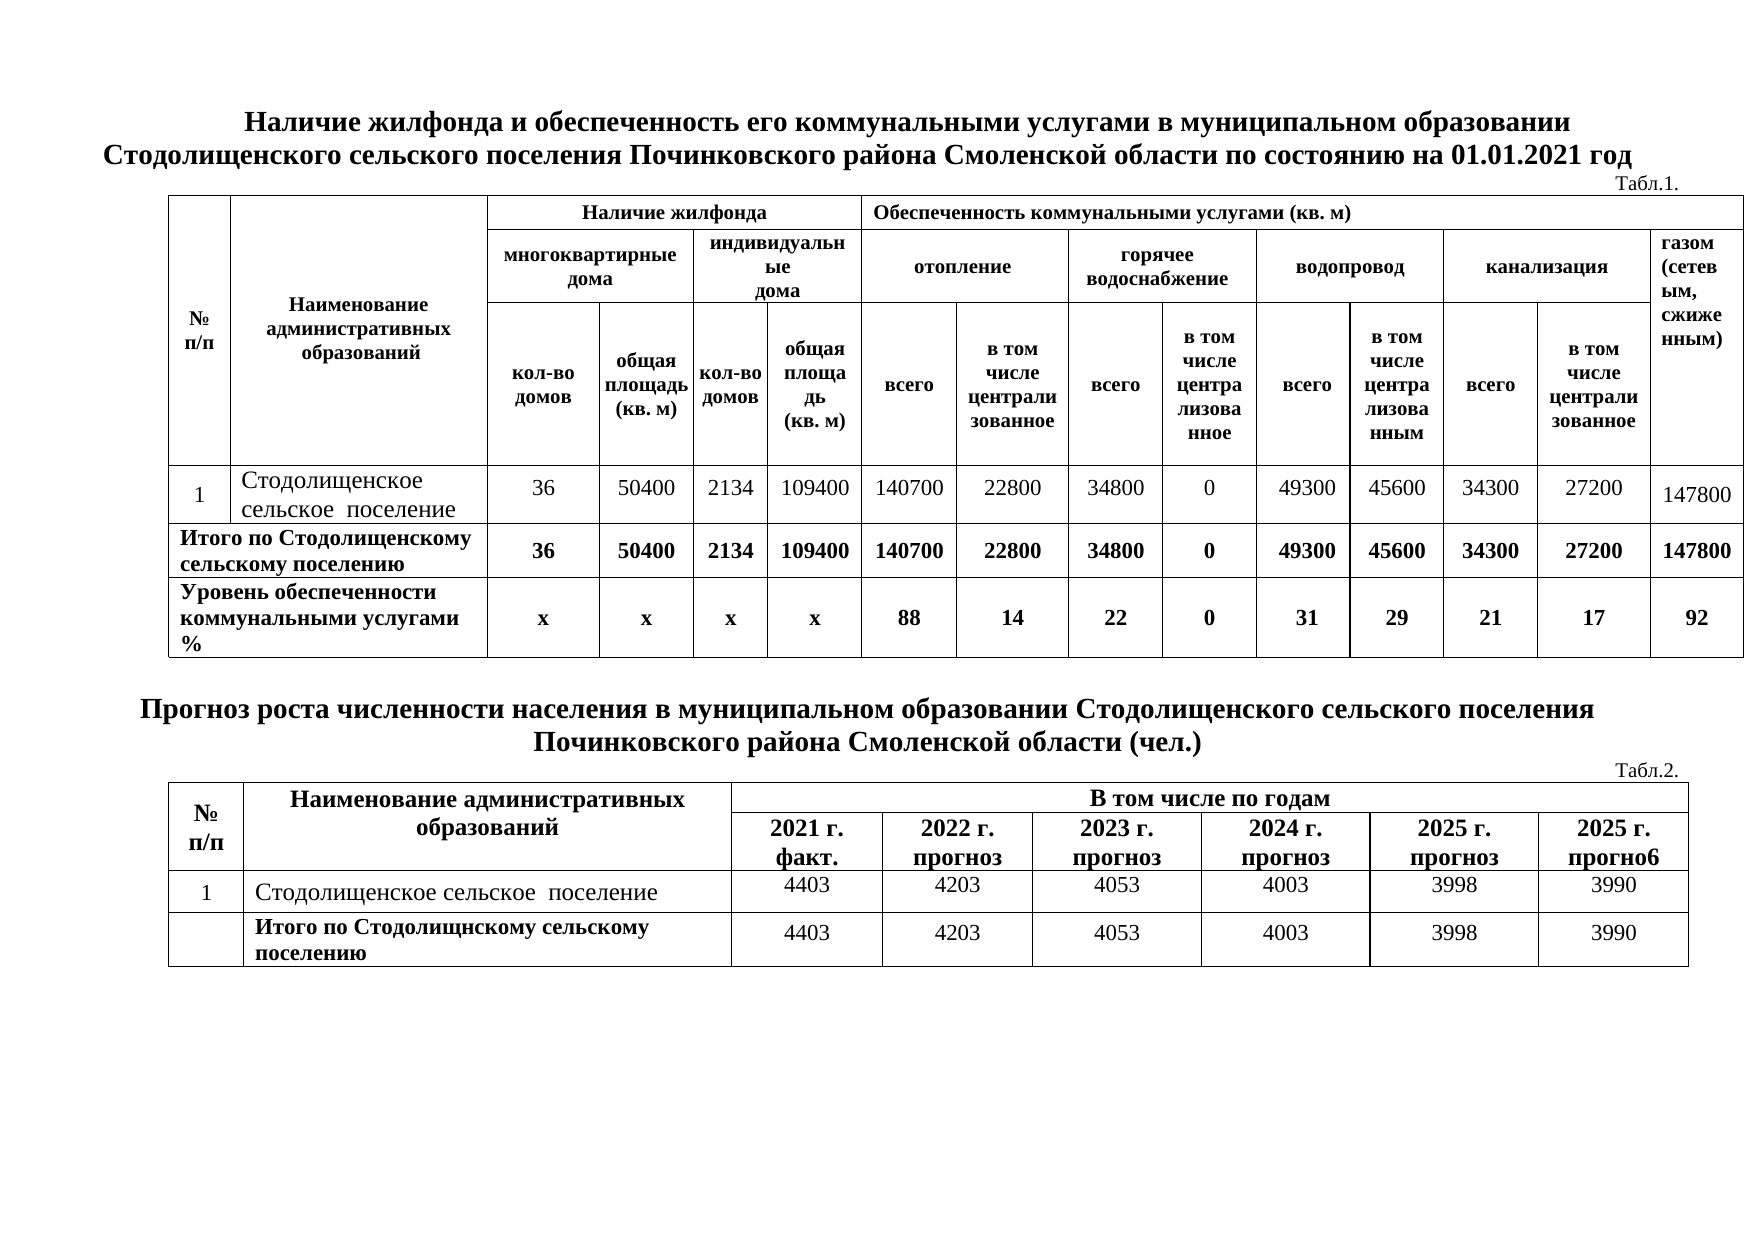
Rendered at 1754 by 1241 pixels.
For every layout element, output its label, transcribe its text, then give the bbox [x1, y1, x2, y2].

table_cell в том числе централизованным [1351, 303, 1443, 465]
text Наличие жилфонда и обеспеченность его коммунальными услугами в муниципальном образовании Стодолищенского сельского поселения Починковского района Смоленской области по состоянию на 01.01.2021 год [56, 104, 1679, 171]
table_cell всего [1257, 303, 1349, 465]
table_cell Итого по Стодолищнскому сельскому поселению [244, 913, 731, 966]
table_cell 0 [1163, 466, 1256, 523]
table_cell 2025 г. прогно6 [1539, 813, 1688, 870]
table_cell 22800 [957, 466, 1068, 523]
table_cell водопровод [1257, 230, 1443, 302]
table_cell 2021 г. факт. [732, 813, 882, 870]
table_cell 22800 [957, 524, 1068, 577]
table_cell общая площадь (кв. м) [768, 303, 861, 465]
table_cell 36 [488, 524, 599, 577]
table_cell Стодолищенское сельское поселение [244, 871, 731, 912]
table_cell 0 [1163, 578, 1256, 657]
table_cell всего [862, 303, 956, 465]
text Прогноз роста численности населения в муниципальном образовании Стодолищенского сельского поселения Починковского района Смоленской области (чел.) [56, 691, 1679, 758]
table_header В том числе по годам [732, 783, 1688, 812]
table_cell 109400 [768, 524, 861, 577]
table_cell 45600 [1351, 466, 1443, 523]
table_cell 2134 [694, 524, 767, 577]
table_cell 3990 [1539, 913, 1688, 966]
table_cell 36 [488, 466, 599, 523]
table_cell 2025 г. прогноз [1371, 813, 1538, 870]
table_cell 3990 [1539, 871, 1688, 912]
table_cell 45600 [1351, 524, 1443, 577]
table_cell 109400 [768, 466, 861, 523]
table_cell 4403 [732, 871, 882, 912]
table_cell 2022 г. прогноз [883, 813, 1032, 870]
table_cell 34300 [1444, 524, 1537, 577]
table_cell 88 [862, 578, 956, 657]
table_cell 4003 [1202, 871, 1369, 912]
table_cell 4403 [732, 913, 882, 966]
table_cell х [768, 578, 861, 657]
table_cell 27200 [1538, 524, 1650, 577]
table_cell Итого по Стодолищенскому сельскому поселению [169, 524, 487, 577]
table_cell газом (сетевым, сжиженным) [1651, 230, 1743, 465]
table_cell индивидуальные дома [694, 230, 861, 302]
table_cell в том числе централизованное [1538, 303, 1650, 465]
table_header Наименование административных образований [231, 196, 487, 465]
table_cell 34300 [1444, 466, 1537, 523]
table_cell в том числе централизованное [957, 303, 1068, 465]
table_cell в том числе централизованное [1163, 303, 1256, 465]
text Табл.1. [56, 171, 1679, 195]
table_cell 2134 [694, 466, 767, 523]
table_cell Уровень обеспеченности коммунальными услугами % [169, 578, 487, 657]
table_cell 50400 [600, 524, 693, 577]
table_cell 147800 [1651, 466, 1743, 523]
table_cell 4203 [883, 913, 1032, 966]
table_cell 34800 [1069, 466, 1162, 523]
table_cell 4003 [1202, 913, 1369, 966]
table_cell 14 [957, 578, 1068, 657]
table_cell 29 [1351, 578, 1443, 657]
text Табл.2. [56, 758, 1679, 782]
table_cell 140700 [862, 466, 956, 523]
table_cell 49300 [1257, 466, 1349, 523]
table_cell горячее водоснабжение [1069, 230, 1256, 302]
table_cell Стодолищенское сельское поселение [231, 466, 487, 523]
table_cell 17 [1538, 578, 1650, 657]
table_cell 3998 [1371, 871, 1538, 912]
table_cell общая площадь (кв. м) [600, 303, 693, 465]
table_cell всего [1069, 303, 1162, 465]
table_cell отопление [862, 230, 1068, 302]
table_cell 1 [169, 466, 230, 523]
table_cell [169, 913, 243, 966]
table_cell 2024 г. прогноз [1202, 813, 1369, 870]
table_cell 2023 г. прогноз [1033, 813, 1201, 870]
table_cell 50400 [600, 466, 693, 523]
table_cell кол-во домов [488, 303, 599, 465]
table_cell канализация [1444, 230, 1650, 302]
table_cell 22 [1069, 578, 1162, 657]
table_cell 140700 [862, 524, 956, 577]
table_header Наличие жилфонда [488, 196, 861, 229]
table_cell х [600, 578, 693, 657]
table_cell х [488, 578, 599, 657]
table_header Наименование административных образований [244, 783, 731, 870]
table_cell многоквартирные дома [488, 230, 693, 302]
table_cell 0 [1163, 524, 1256, 577]
table_cell 4053 [1033, 913, 1201, 966]
table_cell х [694, 578, 767, 657]
table_cell 27200 [1538, 466, 1650, 523]
table_header Обеспеченность коммунальными услугами (кв. м) [862, 196, 1743, 229]
table_cell 1 [169, 871, 243, 912]
table_cell 92 [1651, 578, 1743, 657]
table_cell 49300 [1257, 524, 1349, 577]
table_cell 4203 [883, 871, 1032, 912]
table_header № п/п [169, 783, 243, 870]
table_cell 31 [1257, 578, 1349, 657]
table_cell 21 [1444, 578, 1537, 657]
table_cell кол-во домов [694, 303, 767, 465]
table_cell всего [1444, 303, 1537, 465]
table_cell 34800 [1069, 524, 1162, 577]
table_cell 147800 [1651, 524, 1743, 577]
table_cell 3998 [1371, 913, 1538, 966]
table_cell 4053 [1033, 871, 1201, 912]
table_header № п/п [169, 196, 230, 465]
